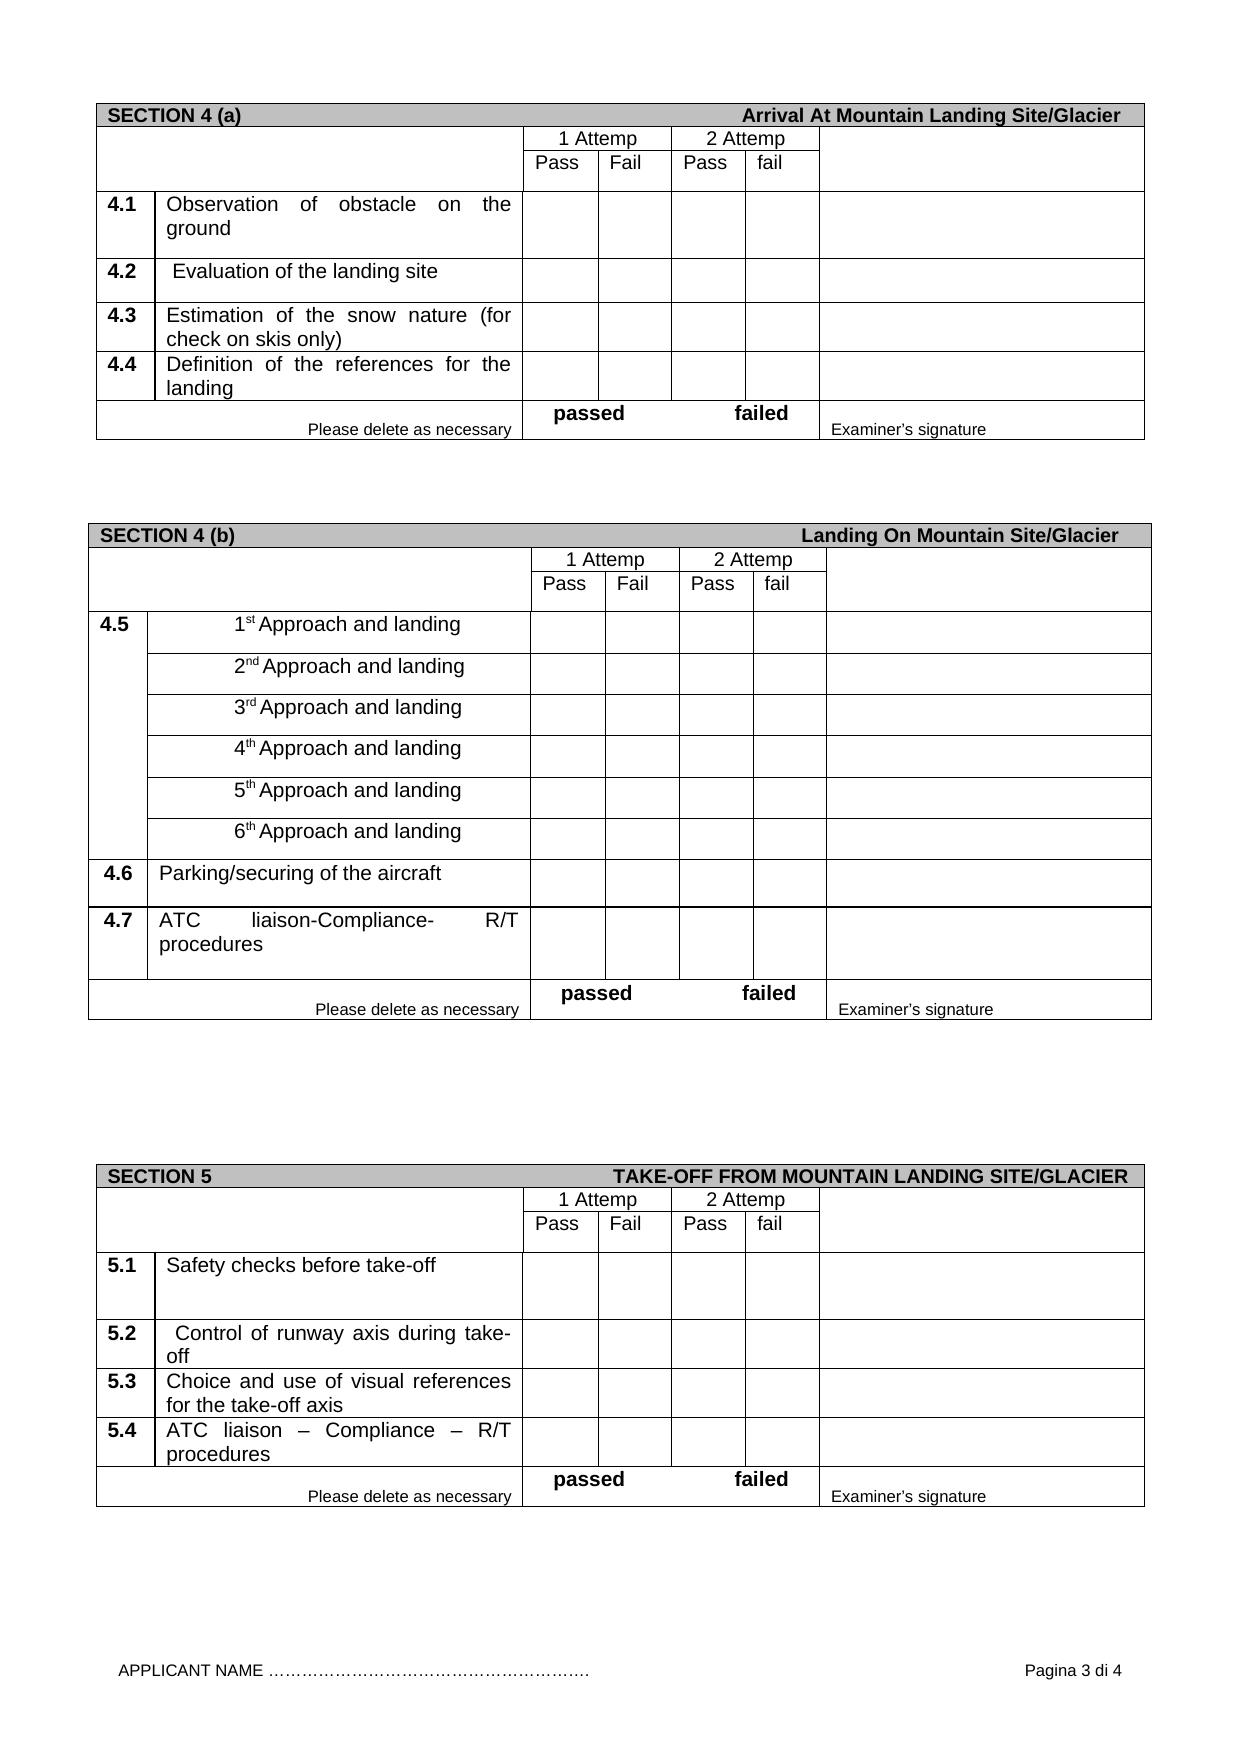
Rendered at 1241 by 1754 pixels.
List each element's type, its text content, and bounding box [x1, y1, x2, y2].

table_cell [672, 303, 745, 351]
table_cell Pass [524, 1212, 598, 1252]
table_cell [672, 1418, 745, 1466]
table_cell [680, 612, 753, 652]
table_cell [523, 303, 598, 351]
table_cell Fail [599, 151, 671, 191]
table_cell [680, 736, 753, 777]
table_cell [531, 908, 605, 979]
table_cell 2nd Approach and landing [148, 654, 530, 694]
table_cell [523, 1369, 598, 1417]
table_cell [523, 352, 598, 400]
table_cell ATC liaison-Compliance- R/T procedures [148, 908, 530, 979]
table_cell [606, 695, 679, 735]
table_cell [754, 736, 826, 777]
table_cell [599, 1418, 671, 1466]
table_cell [606, 908, 679, 979]
table_cell [754, 778, 826, 818]
table_cell [680, 860, 753, 906]
table_cell [820, 1320, 1144, 1368]
table_cell [680, 695, 753, 735]
table_cell Choice and use of visual references for the take-off axis [156, 1369, 522, 1417]
table_cell [754, 908, 826, 979]
table_cell fail [746, 151, 819, 191]
table_cell [754, 654, 826, 694]
table_cell 4.2 [97, 259, 154, 302]
table_cell 3rd Approach and landing [148, 695, 530, 735]
table_cell 4.4 [97, 352, 154, 400]
table_cell [599, 352, 671, 400]
table_cell [746, 1320, 819, 1368]
table_cell [523, 259, 598, 302]
table_cell 5.3 [97, 1369, 154, 1417]
table_cell [523, 1253, 598, 1319]
table_cell 5.2 [97, 1320, 154, 1368]
table_cell [746, 1418, 819, 1466]
table_cell [606, 736, 679, 777]
table_cell Definition of the references for the landing [156, 352, 522, 400]
table_cell [820, 1418, 1144, 1466]
table_cell [746, 1253, 819, 1319]
table_cell [820, 1253, 1144, 1319]
table_cell [680, 819, 753, 859]
table_cell [599, 1369, 671, 1417]
table_cell [672, 352, 745, 400]
table_cell Please delete as necessary [89, 980, 530, 1019]
table_cell [531, 736, 605, 777]
table_cell Examiner’s signature [827, 980, 1151, 1019]
table_cell [746, 192, 819, 258]
table_cell Safety checks before take-off [156, 1253, 522, 1319]
table_cell 4.3 [97, 303, 154, 351]
table_cell passed failed [523, 1467, 819, 1506]
table_cell [606, 819, 679, 859]
table_cell 4.7 [89, 908, 147, 979]
table_cell [820, 352, 1144, 400]
table_cell Please delete as necessary [97, 1467, 522, 1506]
table_cell 1 Attemp [524, 127, 671, 150]
table_cell [672, 1369, 745, 1417]
table_cell [531, 695, 605, 735]
table_cell 1 Attemp [524, 1188, 671, 1211]
table_cell Fail [599, 1212, 671, 1252]
table_cell 2 Attemp [672, 127, 819, 150]
table_cell [820, 1188, 1144, 1252]
table_cell [672, 192, 745, 258]
table_cell [680, 654, 753, 694]
table_cell passed failed [523, 401, 819, 439]
table_cell [523, 192, 598, 258]
table_cell [827, 548, 1151, 611]
table_cell [827, 695, 1151, 735]
table_cell 4.1 [97, 192, 154, 258]
table_cell [599, 303, 671, 351]
table_cell 2 Attemp [672, 1188, 819, 1211]
table_cell 2 Attemp [680, 548, 826, 571]
table_cell Evaluation of the landing site [156, 259, 522, 302]
table_cell [754, 860, 826, 906]
table_cell 4.5 [89, 612, 147, 859]
table_cell Pass [524, 151, 598, 191]
table_cell 1 Attemp [532, 548, 679, 571]
table_cell Fail [606, 572, 679, 611]
table_cell Pass [672, 151, 745, 191]
table_cell [820, 127, 1144, 191]
table_cell [680, 778, 753, 818]
table_cell Parking/securing of the aircraft [148, 860, 530, 906]
table_cell [672, 1320, 745, 1368]
table_cell [599, 1320, 671, 1368]
table_cell [680, 908, 753, 979]
table_cell 4th Approach and landing [148, 736, 530, 777]
table_cell [97, 127, 523, 191]
table_cell 4.6 [89, 860, 147, 906]
table_cell [827, 860, 1151, 906]
table_cell [523, 1320, 598, 1368]
table_cell fail [754, 572, 826, 611]
table_cell Pass [532, 572, 605, 611]
table_cell Examiner’s signature [820, 1467, 1144, 1506]
table_cell [89, 548, 531, 611]
table_cell [97, 1188, 523, 1252]
table_cell [820, 1369, 1144, 1417]
table_cell 5.4 [97, 1418, 154, 1466]
table_cell 6th Approach and landing [148, 819, 530, 859]
table_cell Pass [672, 1212, 745, 1252]
table_cell [827, 908, 1151, 979]
table_header SECTION 4 (a) Arrival At Mountain Landing Site/Glacier [97, 104, 1144, 126]
table_cell [531, 860, 605, 906]
table_cell 5.1 [97, 1253, 154, 1319]
table_cell [672, 259, 745, 302]
table_cell [746, 259, 819, 302]
table_cell fail [746, 1212, 819, 1252]
table_cell [606, 778, 679, 818]
table_cell [746, 352, 819, 400]
table_cell Observation of obstacle on the ground [156, 192, 522, 258]
table_cell [599, 259, 671, 302]
table_cell [820, 303, 1144, 351]
table_cell [754, 695, 826, 735]
table_cell [599, 192, 671, 258]
table_cell [827, 736, 1151, 777]
table_cell 1st Approach and landing [148, 612, 530, 652]
table_cell [531, 778, 605, 818]
table_cell [531, 654, 605, 694]
table_cell [827, 778, 1151, 818]
table_cell [606, 860, 679, 906]
table_cell Control of runway axis during take-off [156, 1320, 522, 1368]
table_cell [820, 259, 1144, 302]
table_cell [827, 819, 1151, 859]
table_cell Please delete as necessary [97, 401, 522, 439]
table_cell [820, 192, 1144, 258]
table_cell Estimation of the snow nature (for check on skis only) [156, 303, 522, 351]
table_cell [606, 612, 679, 652]
table_cell passed failed [531, 980, 826, 1019]
table_cell Pass [680, 572, 753, 611]
table_cell [672, 1253, 745, 1319]
table_cell [531, 612, 605, 652]
table_cell [523, 1418, 598, 1466]
table_cell [746, 1369, 819, 1417]
table_cell [606, 654, 679, 694]
table_cell ATC liaison – Compliance – R/T procedures [156, 1418, 522, 1466]
table_cell [827, 654, 1151, 694]
table_header SECTION 4 (b) Landing On Mountain Site/Glacier [89, 524, 1151, 547]
table_cell [827, 612, 1151, 652]
table_cell [531, 819, 605, 859]
table_cell [746, 303, 819, 351]
table_cell [754, 612, 826, 652]
table_header SECTION 5 TAKE-OFF FROM MOUNTAIN LANDING SITE/GLACIER [97, 1165, 1144, 1187]
table_cell [599, 1253, 671, 1319]
table_cell Examiner’s signature [820, 401, 1144, 439]
table_cell [754, 819, 826, 859]
table_cell 5th Approach and landing [148, 778, 530, 818]
